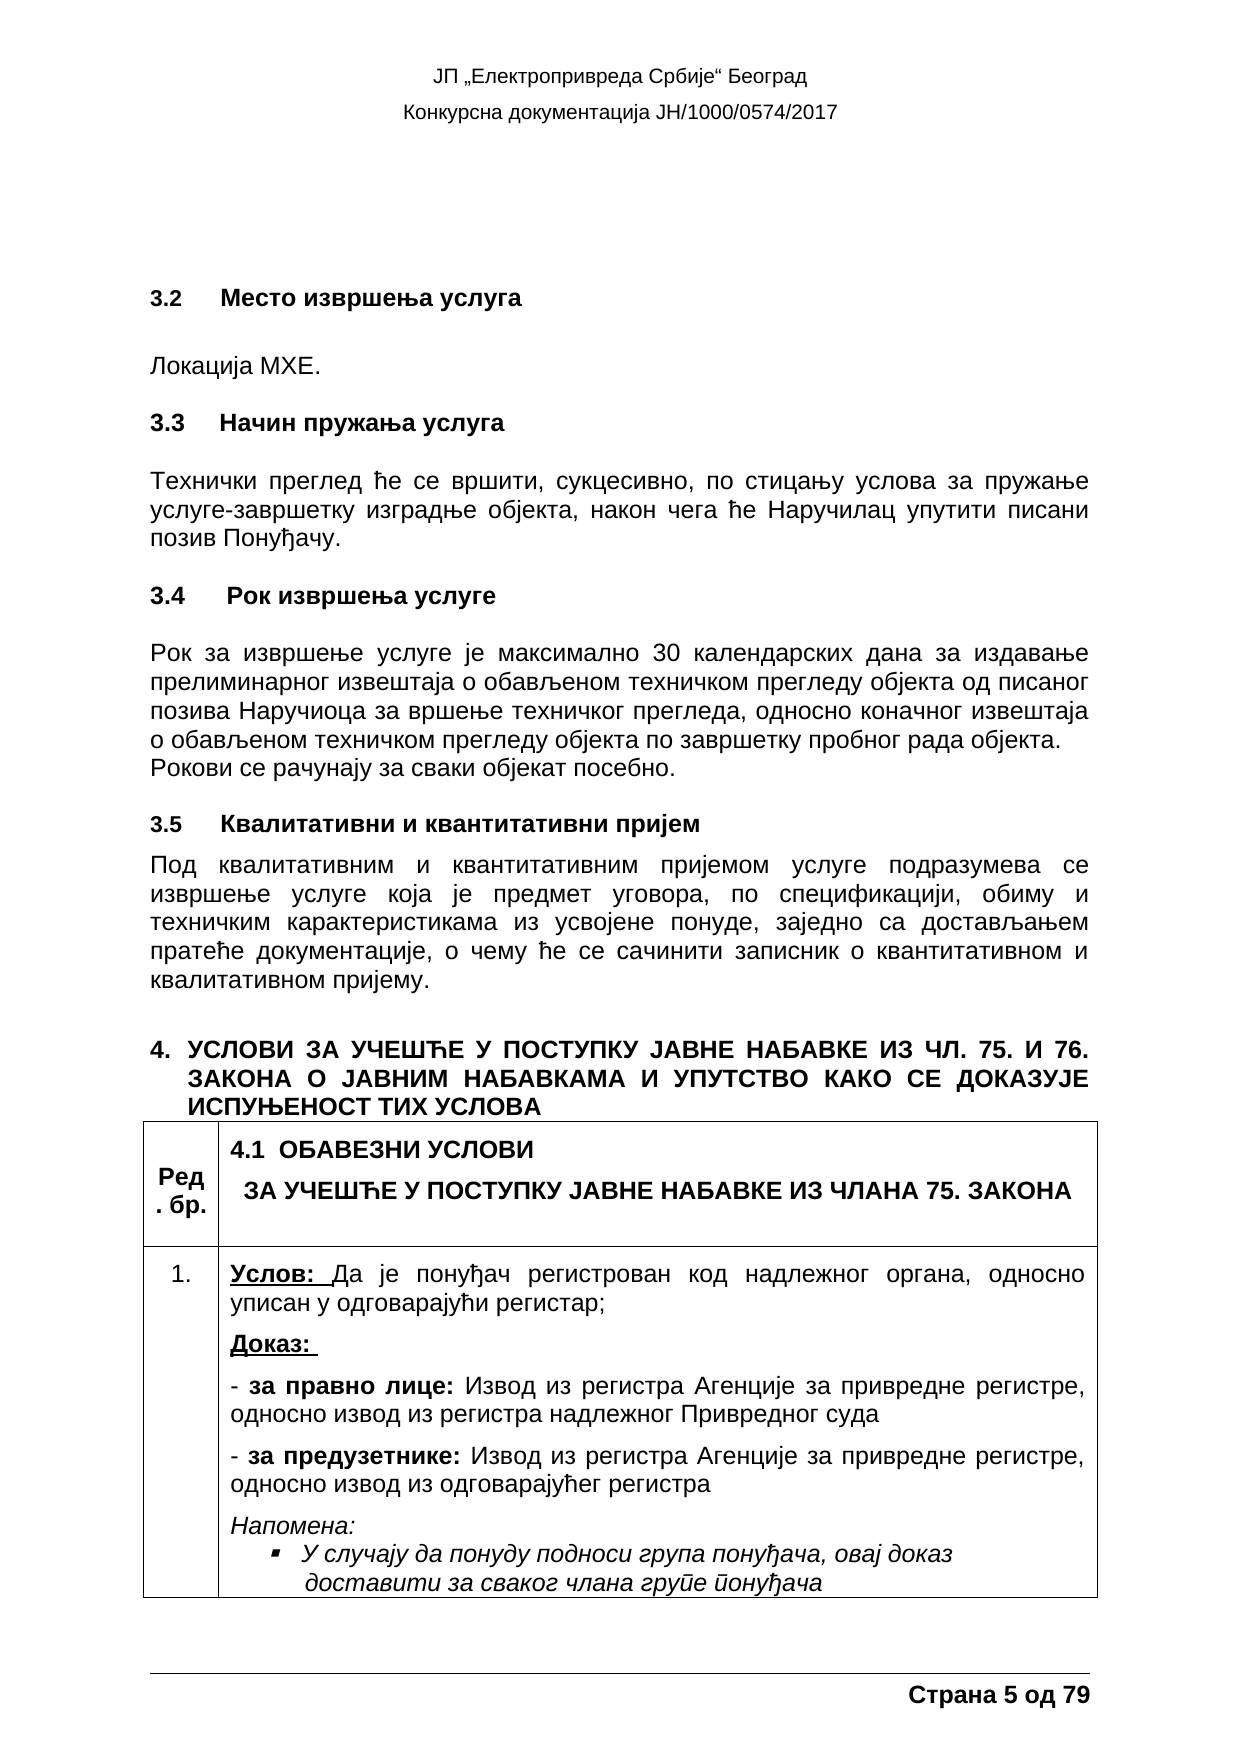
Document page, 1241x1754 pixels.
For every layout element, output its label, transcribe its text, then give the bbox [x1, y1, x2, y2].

subtitle 3.5 Квалитативни и квантитативни пријем [150, 808, 1090, 837]
text Локација МХЕ. [150, 351, 1090, 380]
subtitle УСЛОВИ ЗА УЧЕШЋЕ У ПОСТУПКУ ЈАВНЕ НАБАВКЕ ИЗ ЧЛ. 75. И 76. ЗАКОНА О ЈАВНИМ НАБАВКАМА И УПУТСТВО КАКО СЕ ДОКАЗУЈЕ ИСПУЊЕНОСТ ТИХ УСЛОВА [150, 1035, 1090, 1121]
text Рок за извршење услуге је максимално 30 календарских дана за издавање прелиминарног извештаја о обављеном техничком прегледу објекта од писаног позива Наручиоца за вршење техничког прегледа, односно коначног извештаја о обављеном техничком прегледу објекта по завршетку пробног рада објекта. [150, 638, 1090, 753]
text Рокови се рачунају за сваки објекат посебно. [150, 753, 1090, 782]
text Под квалитативним и квантитативним пријемом услуге подразумева се извршење услуге која је предмет уговора, по спецификацији, обиму и техничким карактеристикама из усвојене понуде, заједно са достављањем пратеће документације, о чему ће се сачинити записник о квантитативном и квалитативном пријему. [150, 850, 1090, 993]
text 3.3 Начин пружања услуга [150, 408, 1090, 437]
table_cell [219, 1247, 1097, 1597]
text 3.4 Рок извршења услуге [150, 581, 1090, 610]
table_header Ред. бр. [144, 1122, 218, 1246]
table_cell 1. [144, 1247, 218, 1597]
table_header 4.1 ОБАВЕЗНИ УСЛОВИ ЗА УЧЕШЋЕ У ПОСТУПКУ ЈАВНЕ НАБАВКЕ ИЗ ЧЛАНА 75. ЗАКОНА [219, 1122, 1097, 1246]
text Технички преглед ће се вршити, сукцесивно, по стицању услова за пружање услуге-завршетку изградње објекта, након чега ће Наручилац упутити писани позив Понуђачу. [150, 466, 1090, 552]
subtitle 3.2 Место извршења услуга [150, 283, 1090, 312]
